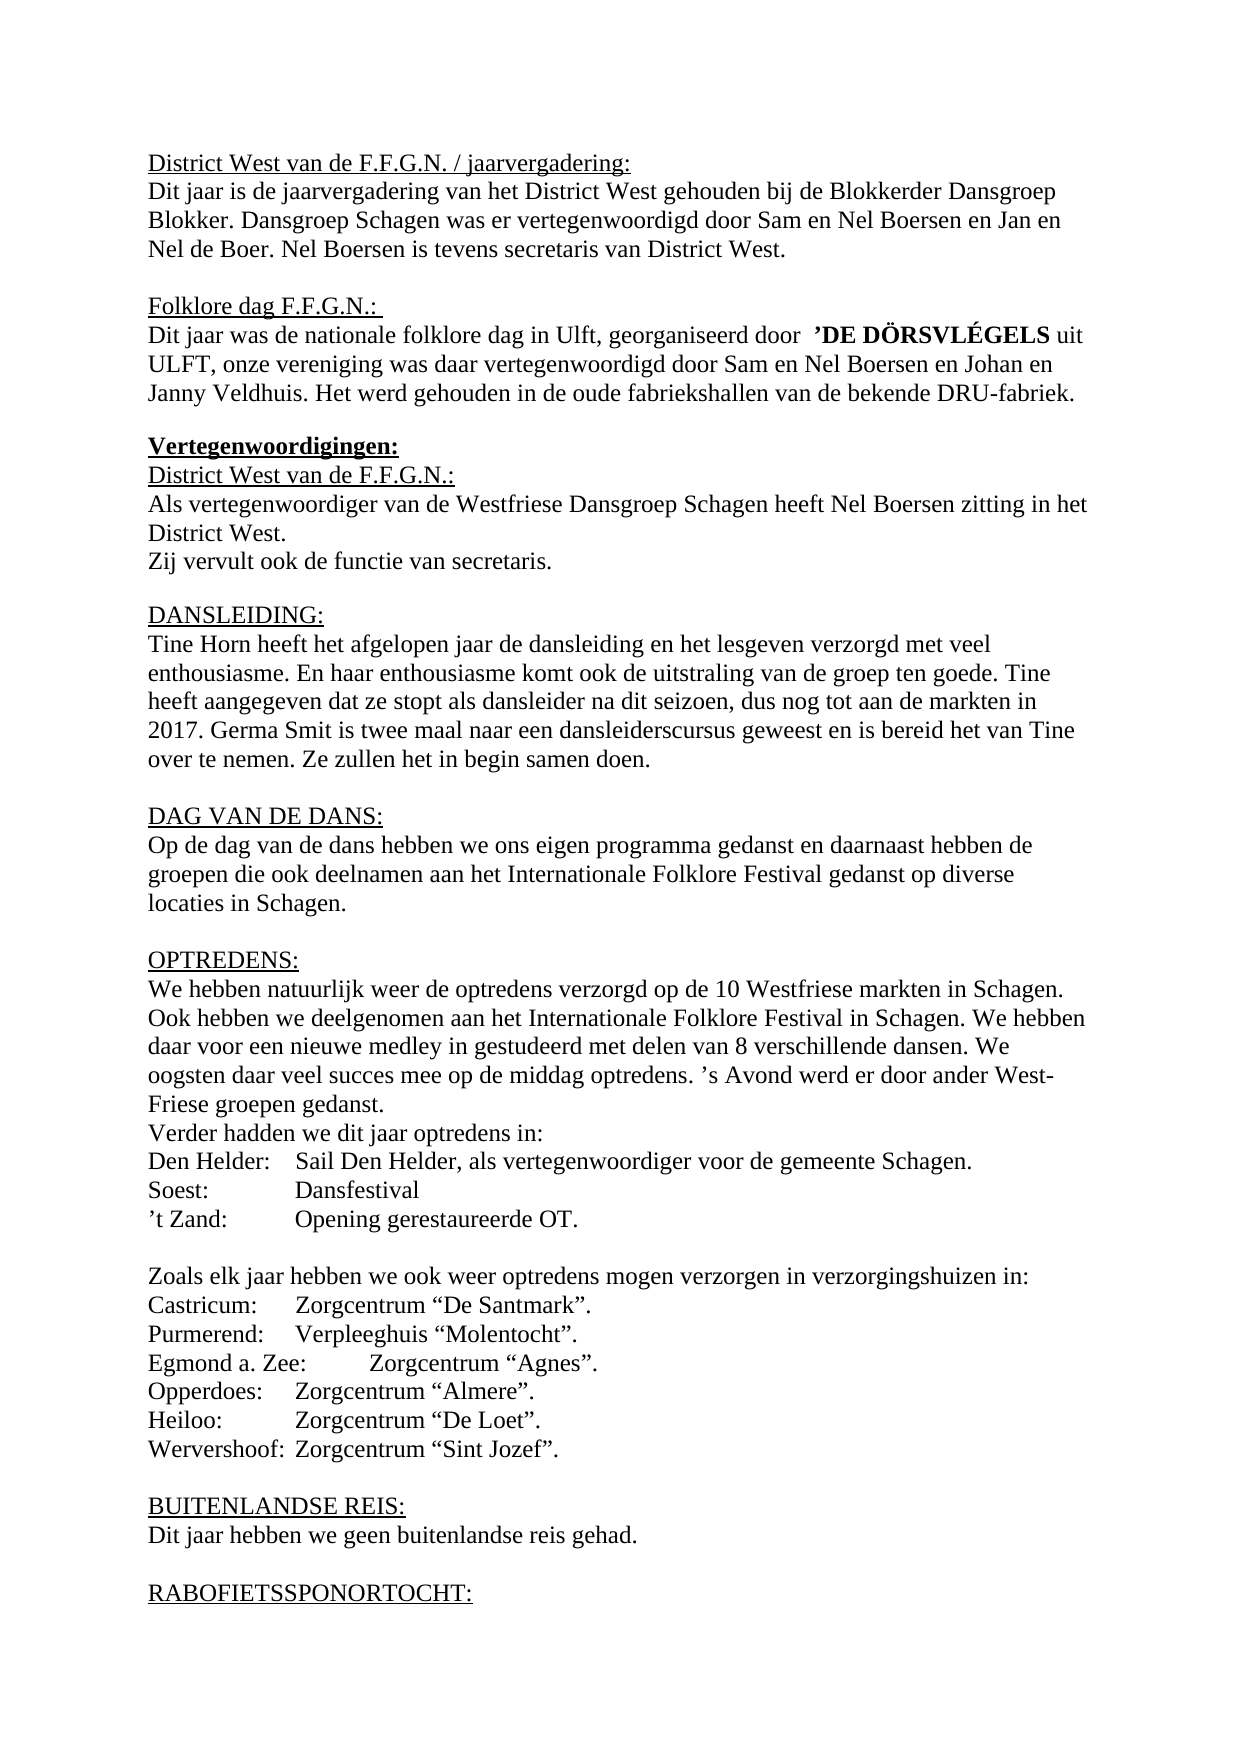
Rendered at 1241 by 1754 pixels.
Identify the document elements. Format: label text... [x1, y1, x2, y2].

text Soest: Dansfestival [148, 1175, 1093, 1204]
text Ook hebben we deelgenomen aan het Internationale Folklore Festival in Schagen. We hebben daar voor een nieuwe medley in gestudeerd met delen van 8 verschillende dansen. We oogsten daar veel succes mee op de middag optredens. ’s Avond werd er door ander West-Friese groepen gedanst. [148, 1003, 1093, 1118]
list BUITENLANDSE REIS: [148, 1491, 1093, 1520]
text Heiloo: Zorgcentrum “De Loet”. [148, 1405, 1093, 1434]
text District West van de F.F.G.N. / jaarvergadering: [148, 148, 1093, 176]
text Tine Horn heeft het afgelopen jaar de dansleiding en het lesgeven verzorgd met veel enthousiasme. En haar enthousiasme komt ook de uitstraling van de groep ten goede. Tine heeft aangegeven dat ze stopt als dansleider na dit seizoen, dus nog tot aan de markten in 2017. Germa Smit is twee maal naar een dansleiderscursus geweest en is bereid het van Tine over te nemen. Ze zullen het in begin samen doen. [148, 629, 1093, 773]
text ’t Zand: Opening gerestaureerde OT. [148, 1204, 1093, 1233]
text Egmond a. Zee: Zorgcentrum “Agnes”. [148, 1348, 1093, 1376]
text Opperdoes: Zorgcentrum “Almere”. [148, 1376, 1093, 1405]
text Dit jaar was de nationale folklore dag in Ulft, georganiseerd door ’DE DÖRSVLÉGELS uit ULFT, onze vereniging was daar vertegenwoordigd door Sam en Nel Boersen en Johan en Janny Veldhuis. Het werd gehouden in de oude fabriekshallen van de bekende DRU-fabriek. [148, 320, 1093, 406]
text Zij vervult ook de functie van secretaris. [148, 546, 1093, 575]
text Wervershoof: Zorgcentrum “Sint Jozef”. [148, 1434, 1093, 1463]
text District West van de F.F.G.N.: [148, 460, 1093, 489]
list DANSLEIDING: [148, 600, 1093, 629]
text We hebben natuurlijk weer de optredens verzorgd op de 10 Westfriese markten in Schagen. [148, 974, 1093, 1003]
list OPTREDENS: [148, 945, 1093, 974]
text Folklore dag F.F.G.N.: [148, 291, 1093, 320]
text Op de dag van de dans hebben we ons eigen programma gedanst en daarnaast hebben de groepen die ook deelnamen aan het Internationale Folklore Festival gedanst op diverse locaties in Schagen. [148, 830, 1093, 916]
text Den Helder: Sail Den Helder, als vertegenwoordiger voor de gemeente Schagen. [148, 1146, 1093, 1175]
text Dit jaar is de jaarvergadering van het District West gehouden bij de Blokkerder Dansgroep Blokker. Dansgroep Schagen was er vertegenwoordigd door Sam en Nel Boersen en Jan en Nel de Boer. Nel Boersen is tevens secretaris van District West. [148, 176, 1093, 263]
text RABOFIETSSPONORTOCHT: [148, 1578, 1093, 1606]
text Vertegenwoordigingen: [148, 431, 1093, 460]
text Verder hadden we dit jaar optredens in: [148, 1118, 1093, 1146]
text Dit jaar hebben we geen buitenlandse reis gehad. [148, 1520, 1093, 1549]
list DAG VAN DE DANS: [148, 801, 1093, 830]
text Zoals elk jaar hebben we ook weer optredens mogen verzorgen in verzorgingshuizen in: [148, 1261, 1093, 1290]
text Als vertegenwoordiger van de Westfriese Dansgroep Schagen heeft Nel Boersen zitting in het District West. [148, 489, 1093, 546]
text Castricum: Zorgcentrum “De Santmark”. [148, 1290, 1093, 1319]
text Purmerend: Verpleeghuis “Molentocht”. [148, 1319, 1093, 1348]
